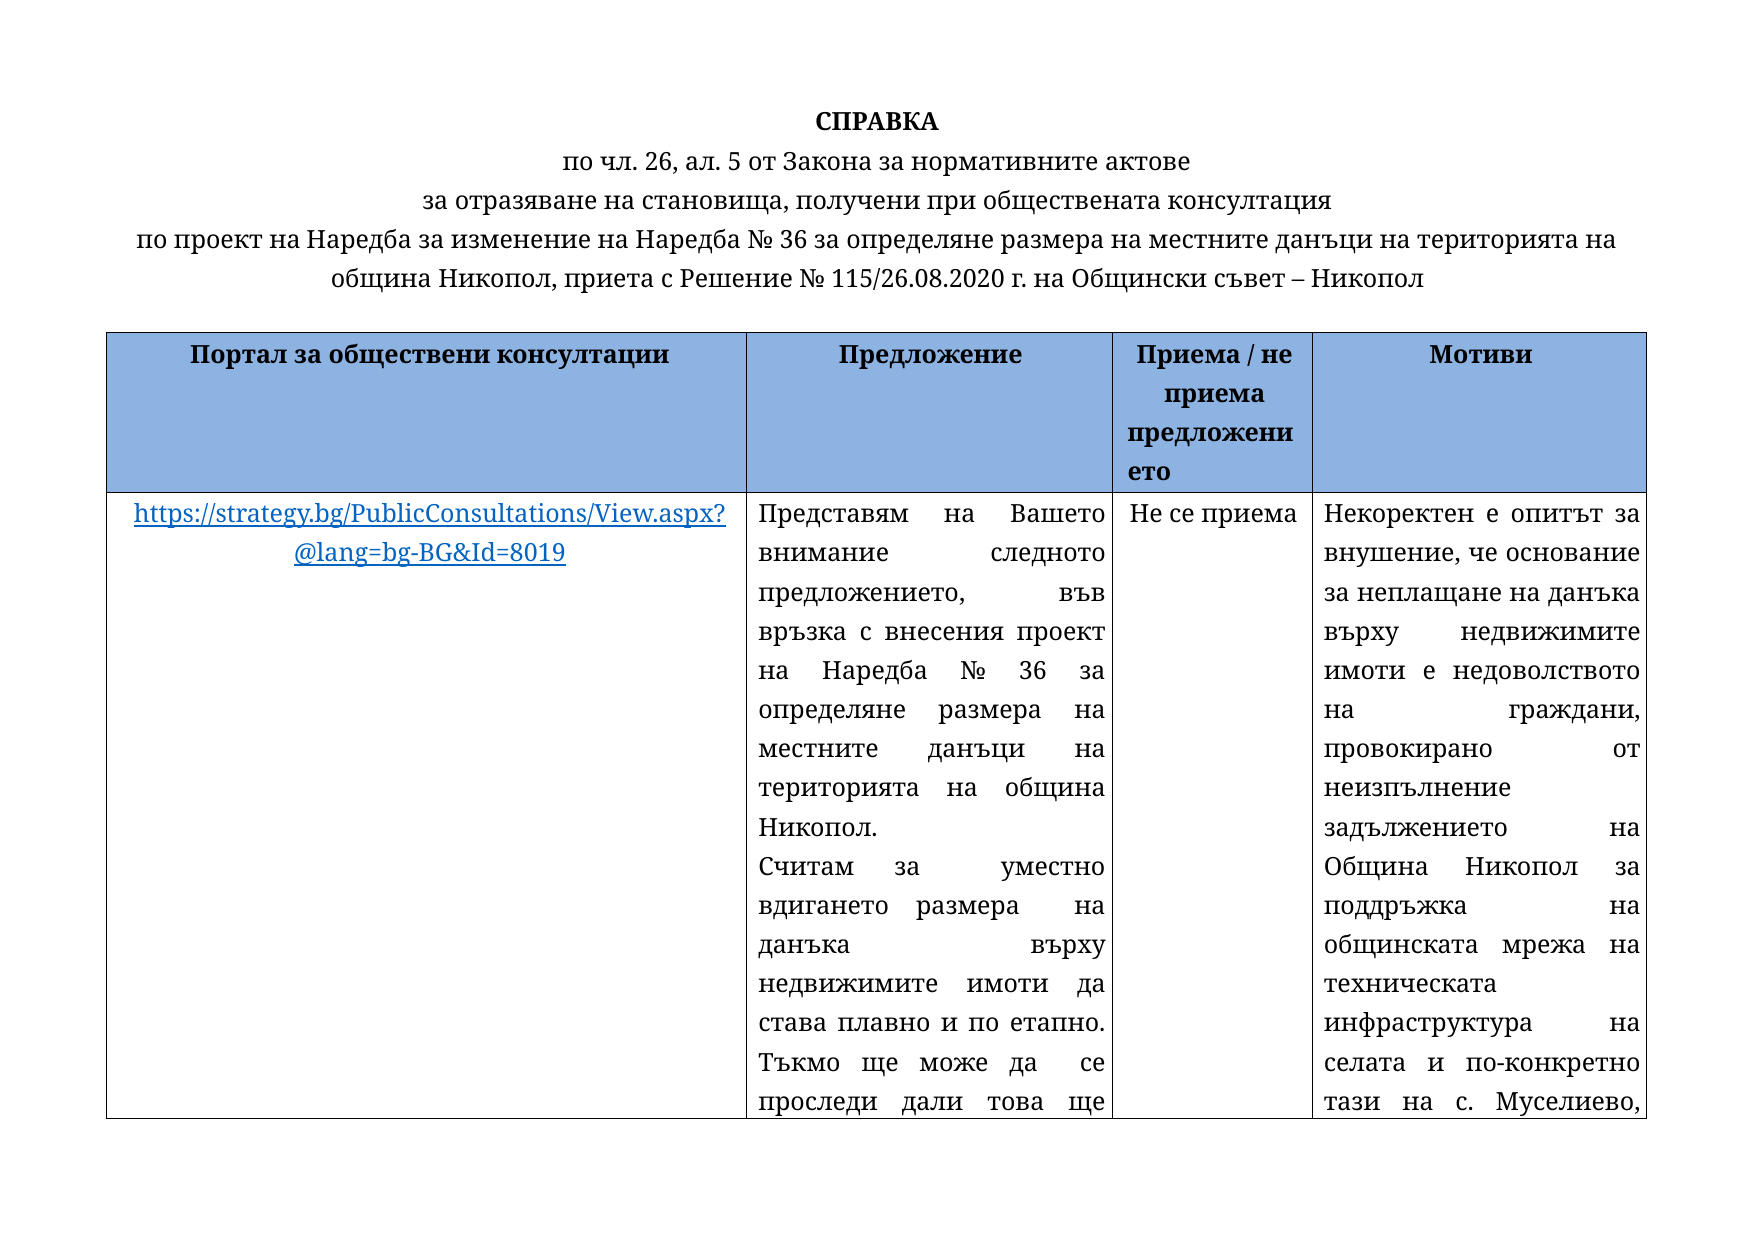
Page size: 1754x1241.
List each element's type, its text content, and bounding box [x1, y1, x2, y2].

table_header Предложение [747, 333, 1112, 492]
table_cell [747, 493, 1112, 1117]
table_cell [107, 493, 746, 1117]
text СПРАВКА [118, 104, 1635, 138]
table_cell Не се приема [1113, 493, 1312, 1117]
text по проект на Наредба за изменение на Наредба № 36 за определяне размера на местните данъци на територията на община Никопол, приета с Решение № 115/26.08.2020 г. на Общински съвет – Никопол [118, 221, 1636, 295]
text по чл. 26, ал. 5 от Закона за нормативните актове [118, 143, 1635, 177]
text за отразяване на становища, получени при обществената консултация [118, 182, 1636, 216]
table_header Портал за обществени консултации [107, 333, 746, 492]
table_header Приема / не приема предложението [1113, 333, 1312, 492]
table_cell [1313, 493, 1646, 1117]
table_header Мотиви [1313, 333, 1646, 492]
